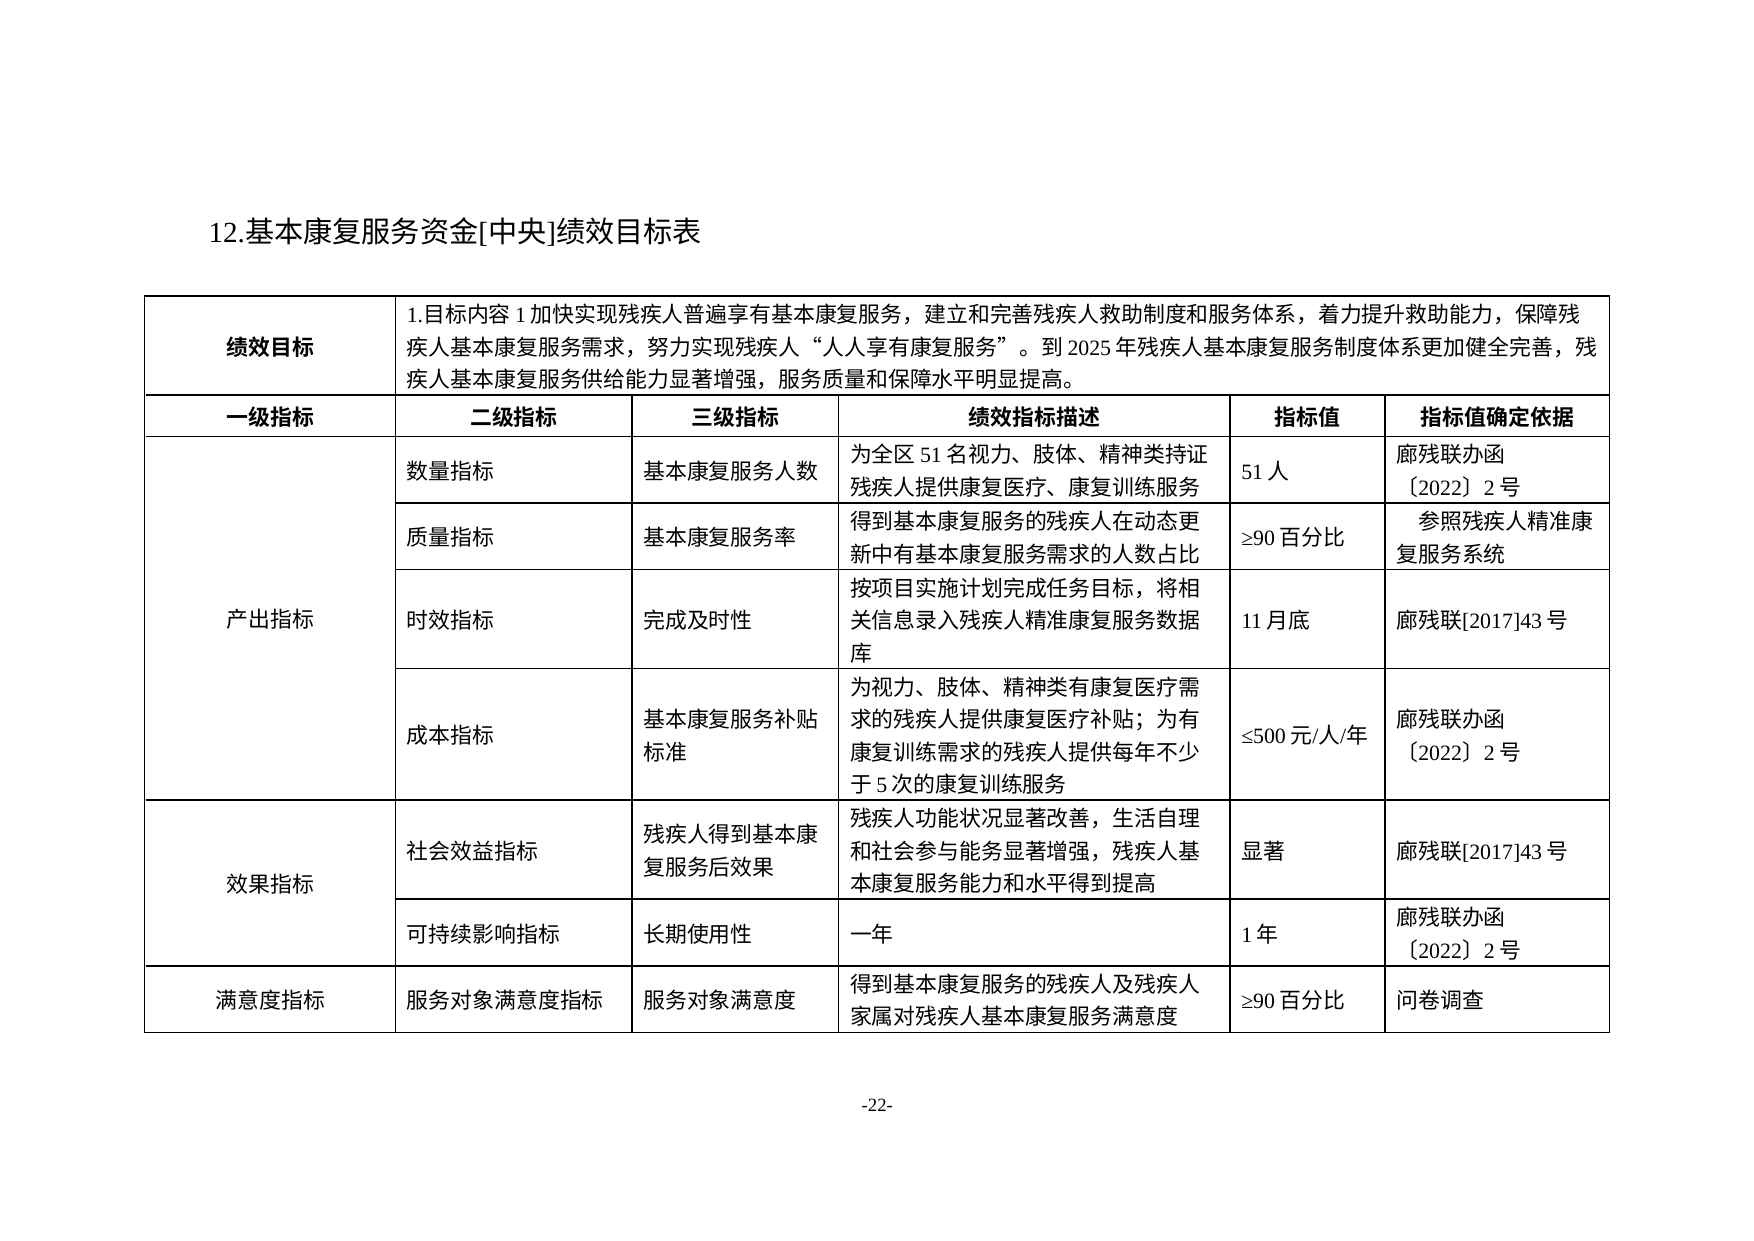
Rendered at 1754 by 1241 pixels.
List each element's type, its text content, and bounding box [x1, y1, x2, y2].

text 12.基本康复服务资金[中央]绩效目标表 [150, 198, 1604, 263]
table_cell 为全区51名视力、肢体、精神类持证残疾人提供康复医疗、康复训练服务 [839, 437, 1229, 502]
table_cell 时效指标 [396, 570, 631, 668]
table_cell 廊残联[2017]43号 [1386, 570, 1609, 668]
table_cell 可持续影响指标 [396, 900, 631, 965]
table_cell 质量指标 [396, 504, 631, 569]
table_cell 数量指标 [396, 437, 631, 502]
table_cell 11月底 [1231, 570, 1384, 668]
table_cell 绩效指标描述 [839, 396, 1229, 436]
table_cell 参照残疾人精准康复服务系统 [1386, 504, 1609, 569]
table_cell 基本康复服务率 [633, 504, 838, 569]
table_cell 显著 [1231, 801, 1384, 898]
table_cell 残疾人得到基本康复服务后效果 [633, 801, 838, 898]
table_cell 残疾人功能状况显著改善，生活自理和社会参与能务显著增强，残疾人基本康复服务能力和水平得到提高 [839, 801, 1229, 898]
table_cell 效果指标 [145, 800, 395, 965]
table_cell 服务对象满意度指标 [396, 967, 631, 1031]
table_cell 廊残联办函〔2022〕2号 [1386, 669, 1609, 799]
table_cell 指标值 [1231, 396, 1384, 436]
table_cell 完成及时性 [633, 570, 838, 668]
table_cell 长期使用性 [633, 900, 838, 965]
table_cell ≥90百分比 [1231, 504, 1384, 569]
table_cell ≤500元/人/年 [1231, 669, 1384, 799]
table_cell 二级指标 [396, 396, 631, 436]
table_header 绩效目标 [145, 297, 395, 394]
table_cell ≥90百分比 [1231, 967, 1384, 1031]
table_cell 服务对象满意度 [633, 967, 838, 1031]
table_cell 1年 [1231, 900, 1384, 965]
table_header 1.目标内容1加快实现残疾人普遍享有基本康复服务，建立和完善残疾人救助制度和服务体系，着力提升救助能力，保障残疾人基本康复服务需求，努力实现残疾人“人人享有康复服务”。到2025年残疾人基本康复服务制度体系更加健全完善，残疾人基本康复服务供给能力显著增强，服务质量和保障水平明显提高。 [396, 297, 1609, 394]
table_cell 廊残联办函〔2022〕2号 [1386, 437, 1609, 502]
table_cell 满意度指标 [145, 966, 395, 1031]
table_cell 廊残联办函〔2022〕2号 [1386, 900, 1609, 965]
table_cell 问卷调查 [1386, 967, 1609, 1031]
table_cell 指标值确定依据 [1386, 396, 1609, 436]
table_cell 成本指标 [396, 669, 631, 799]
table_cell 一级指标 [145, 395, 395, 436]
table_cell 三级指标 [633, 396, 838, 436]
table_cell 51人 [1231, 437, 1384, 502]
table_cell 得到基本康复服务的残疾人及残疾人家属对残疾人基本康复服务满意度 [839, 967, 1229, 1031]
table_cell 按项目实施计划完成任务目标，将相关信息录入残疾人精准康复服务数据库 [839, 570, 1229, 668]
table_cell 廊残联[2017]43号 [1386, 801, 1609, 898]
table_cell 为视力、肢体、精神类有康复医疗需求的残疾人提供康复医疗补贴；为有康复训练需求的残疾人提供每年不少于5次的康复训练服务 [839, 669, 1229, 799]
table_cell 产出指标 [145, 437, 395, 799]
table_cell 社会效益指标 [396, 801, 631, 898]
table_cell 基本康复服务人数 [633, 437, 838, 502]
table_cell 得到基本康复服务的残疾人在动态更新中有基本康复服务需求的人数占比 [839, 504, 1229, 569]
table_cell 一年 [839, 900, 1229, 965]
table_cell 基本康复服务补贴标准 [633, 669, 838, 799]
